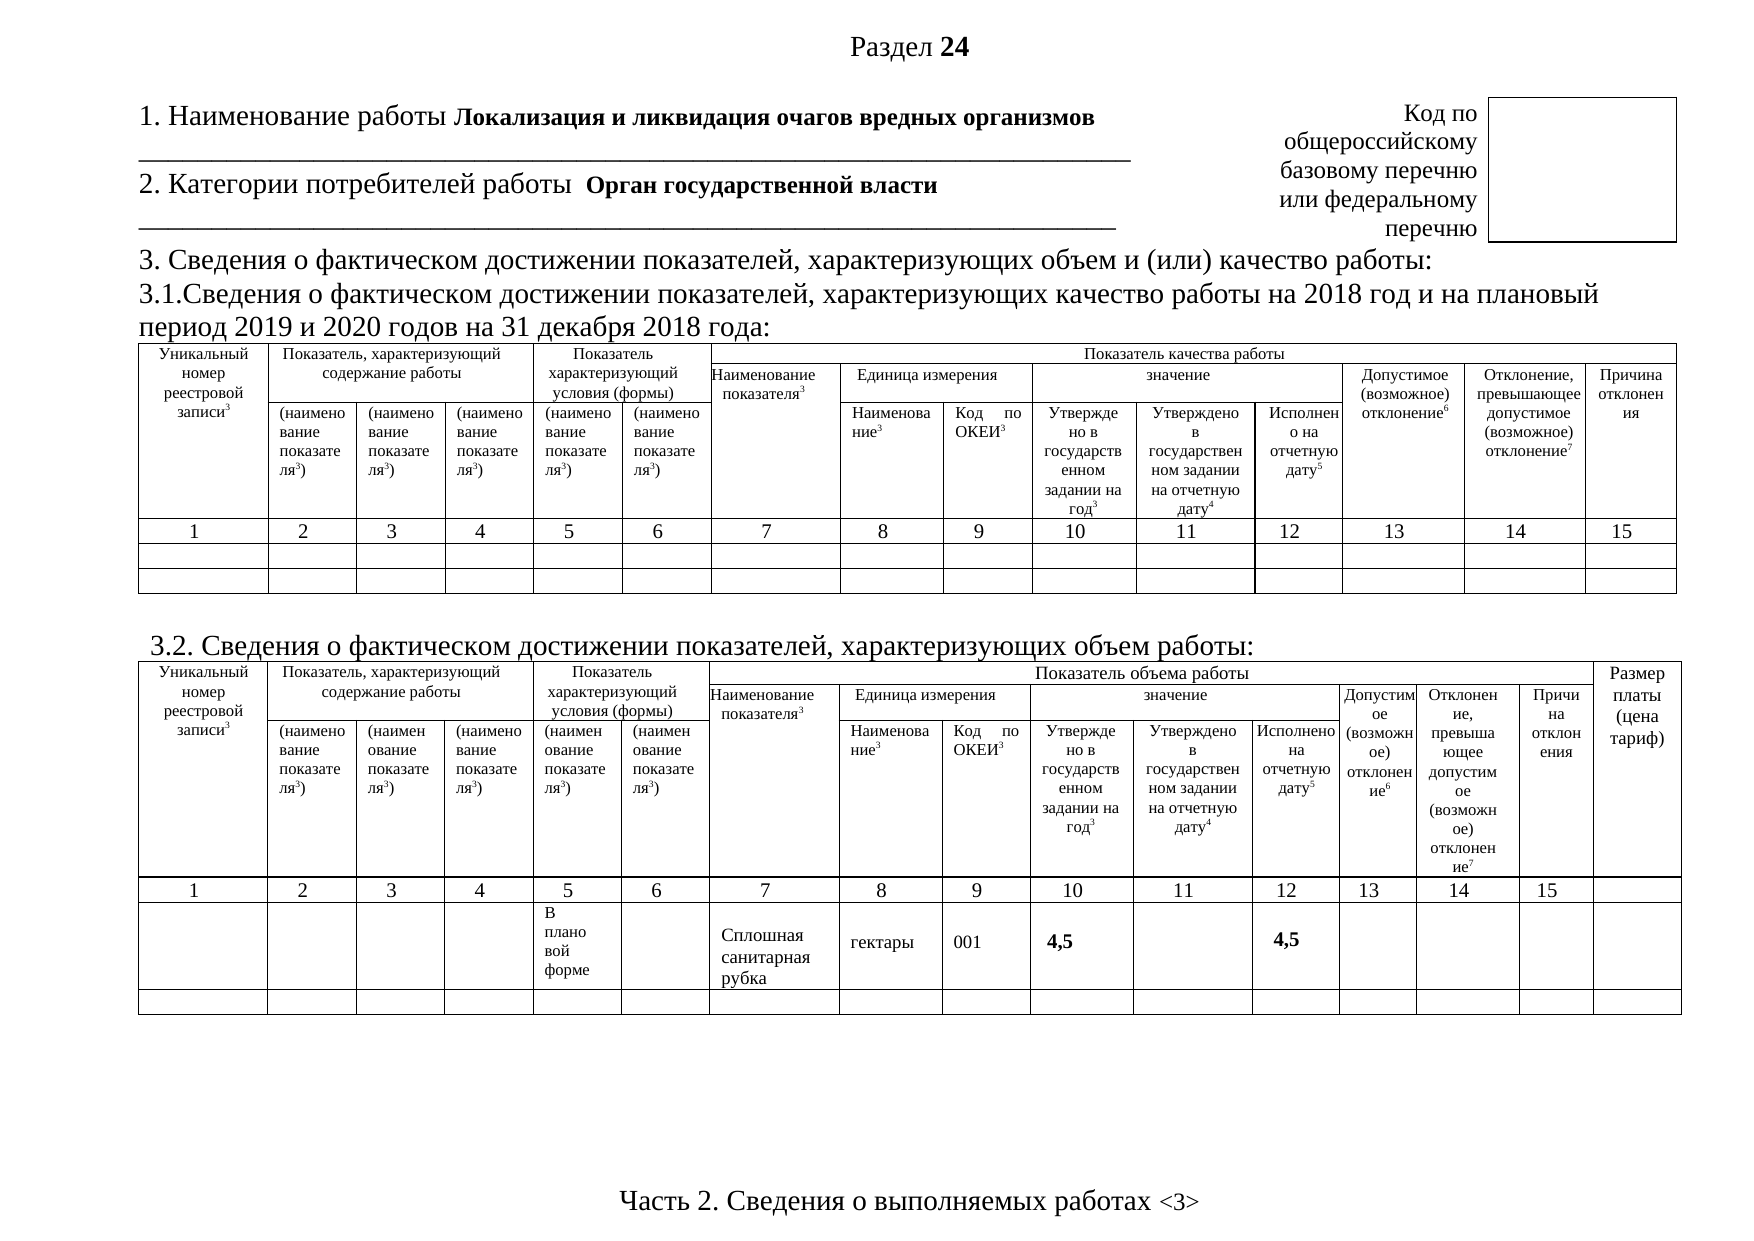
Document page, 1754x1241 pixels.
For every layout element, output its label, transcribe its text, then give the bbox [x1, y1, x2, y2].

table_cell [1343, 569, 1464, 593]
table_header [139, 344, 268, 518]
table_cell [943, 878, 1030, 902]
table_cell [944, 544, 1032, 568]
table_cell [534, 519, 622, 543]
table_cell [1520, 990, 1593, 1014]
text Раздел 24 [150, 29, 1669, 63]
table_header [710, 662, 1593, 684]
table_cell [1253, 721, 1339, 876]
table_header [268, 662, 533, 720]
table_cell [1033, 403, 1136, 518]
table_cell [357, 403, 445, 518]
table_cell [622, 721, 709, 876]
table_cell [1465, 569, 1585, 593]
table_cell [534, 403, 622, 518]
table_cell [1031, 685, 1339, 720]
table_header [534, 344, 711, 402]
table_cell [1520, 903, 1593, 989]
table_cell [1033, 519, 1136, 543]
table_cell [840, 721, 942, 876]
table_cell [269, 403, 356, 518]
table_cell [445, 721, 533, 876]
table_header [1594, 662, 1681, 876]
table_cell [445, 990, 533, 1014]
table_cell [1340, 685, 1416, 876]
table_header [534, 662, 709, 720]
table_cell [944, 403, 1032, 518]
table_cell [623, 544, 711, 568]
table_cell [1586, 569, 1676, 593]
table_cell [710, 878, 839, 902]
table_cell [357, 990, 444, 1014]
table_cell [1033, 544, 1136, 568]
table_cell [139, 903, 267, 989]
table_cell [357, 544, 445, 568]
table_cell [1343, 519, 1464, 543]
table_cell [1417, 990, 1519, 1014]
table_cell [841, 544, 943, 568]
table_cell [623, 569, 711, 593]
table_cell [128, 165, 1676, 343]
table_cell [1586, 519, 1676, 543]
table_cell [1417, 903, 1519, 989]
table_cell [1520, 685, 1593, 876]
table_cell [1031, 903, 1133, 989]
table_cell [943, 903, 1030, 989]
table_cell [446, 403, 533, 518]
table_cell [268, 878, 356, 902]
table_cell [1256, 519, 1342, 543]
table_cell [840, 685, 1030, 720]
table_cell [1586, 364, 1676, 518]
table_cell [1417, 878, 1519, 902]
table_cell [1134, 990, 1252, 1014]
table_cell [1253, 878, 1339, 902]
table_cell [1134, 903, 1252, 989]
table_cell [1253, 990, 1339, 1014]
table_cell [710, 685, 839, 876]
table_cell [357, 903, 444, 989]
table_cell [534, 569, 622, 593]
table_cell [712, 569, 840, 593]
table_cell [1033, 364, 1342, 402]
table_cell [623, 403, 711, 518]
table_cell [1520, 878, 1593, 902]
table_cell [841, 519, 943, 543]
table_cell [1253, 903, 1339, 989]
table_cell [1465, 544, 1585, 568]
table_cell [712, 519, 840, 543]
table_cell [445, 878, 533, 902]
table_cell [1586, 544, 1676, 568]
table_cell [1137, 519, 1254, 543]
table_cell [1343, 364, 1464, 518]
text 3.2. Сведения о фактическом достижении показателей, характеризующих объем работы: [150, 628, 1669, 661]
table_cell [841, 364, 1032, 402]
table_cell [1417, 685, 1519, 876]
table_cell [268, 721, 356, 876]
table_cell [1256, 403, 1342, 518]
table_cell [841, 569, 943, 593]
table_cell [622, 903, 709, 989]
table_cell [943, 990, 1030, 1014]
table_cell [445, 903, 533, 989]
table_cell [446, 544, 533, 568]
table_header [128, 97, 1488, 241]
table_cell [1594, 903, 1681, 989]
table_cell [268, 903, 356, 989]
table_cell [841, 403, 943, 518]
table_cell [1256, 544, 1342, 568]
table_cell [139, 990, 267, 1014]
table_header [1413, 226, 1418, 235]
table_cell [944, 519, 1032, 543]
text Часть 2. Сведения о выполняемых работах <3> [150, 1183, 1669, 1216]
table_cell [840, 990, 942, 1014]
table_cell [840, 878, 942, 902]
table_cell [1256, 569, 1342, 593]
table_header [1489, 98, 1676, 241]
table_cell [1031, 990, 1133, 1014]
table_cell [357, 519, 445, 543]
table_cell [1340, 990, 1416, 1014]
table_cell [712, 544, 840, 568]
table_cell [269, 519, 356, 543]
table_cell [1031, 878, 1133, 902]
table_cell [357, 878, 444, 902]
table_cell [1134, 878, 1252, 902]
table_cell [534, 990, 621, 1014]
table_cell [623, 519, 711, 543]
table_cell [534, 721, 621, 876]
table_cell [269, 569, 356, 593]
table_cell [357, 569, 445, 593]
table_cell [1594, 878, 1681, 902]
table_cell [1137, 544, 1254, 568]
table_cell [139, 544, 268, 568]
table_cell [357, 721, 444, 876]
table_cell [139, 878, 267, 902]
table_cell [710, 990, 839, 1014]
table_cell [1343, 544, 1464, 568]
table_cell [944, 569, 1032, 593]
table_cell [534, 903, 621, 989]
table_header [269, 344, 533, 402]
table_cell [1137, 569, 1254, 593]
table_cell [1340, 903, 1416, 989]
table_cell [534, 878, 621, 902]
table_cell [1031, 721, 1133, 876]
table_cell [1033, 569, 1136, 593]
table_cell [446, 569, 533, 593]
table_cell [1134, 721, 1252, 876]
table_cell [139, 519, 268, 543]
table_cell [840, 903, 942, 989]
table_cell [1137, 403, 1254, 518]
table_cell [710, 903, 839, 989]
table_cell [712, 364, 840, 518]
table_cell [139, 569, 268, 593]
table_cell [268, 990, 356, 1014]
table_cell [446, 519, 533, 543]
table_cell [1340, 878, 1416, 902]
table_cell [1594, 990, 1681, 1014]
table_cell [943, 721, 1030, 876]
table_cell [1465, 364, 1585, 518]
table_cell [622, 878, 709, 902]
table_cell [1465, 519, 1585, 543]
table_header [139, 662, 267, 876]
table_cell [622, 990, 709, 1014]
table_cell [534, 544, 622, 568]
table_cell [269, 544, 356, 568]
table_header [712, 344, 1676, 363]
